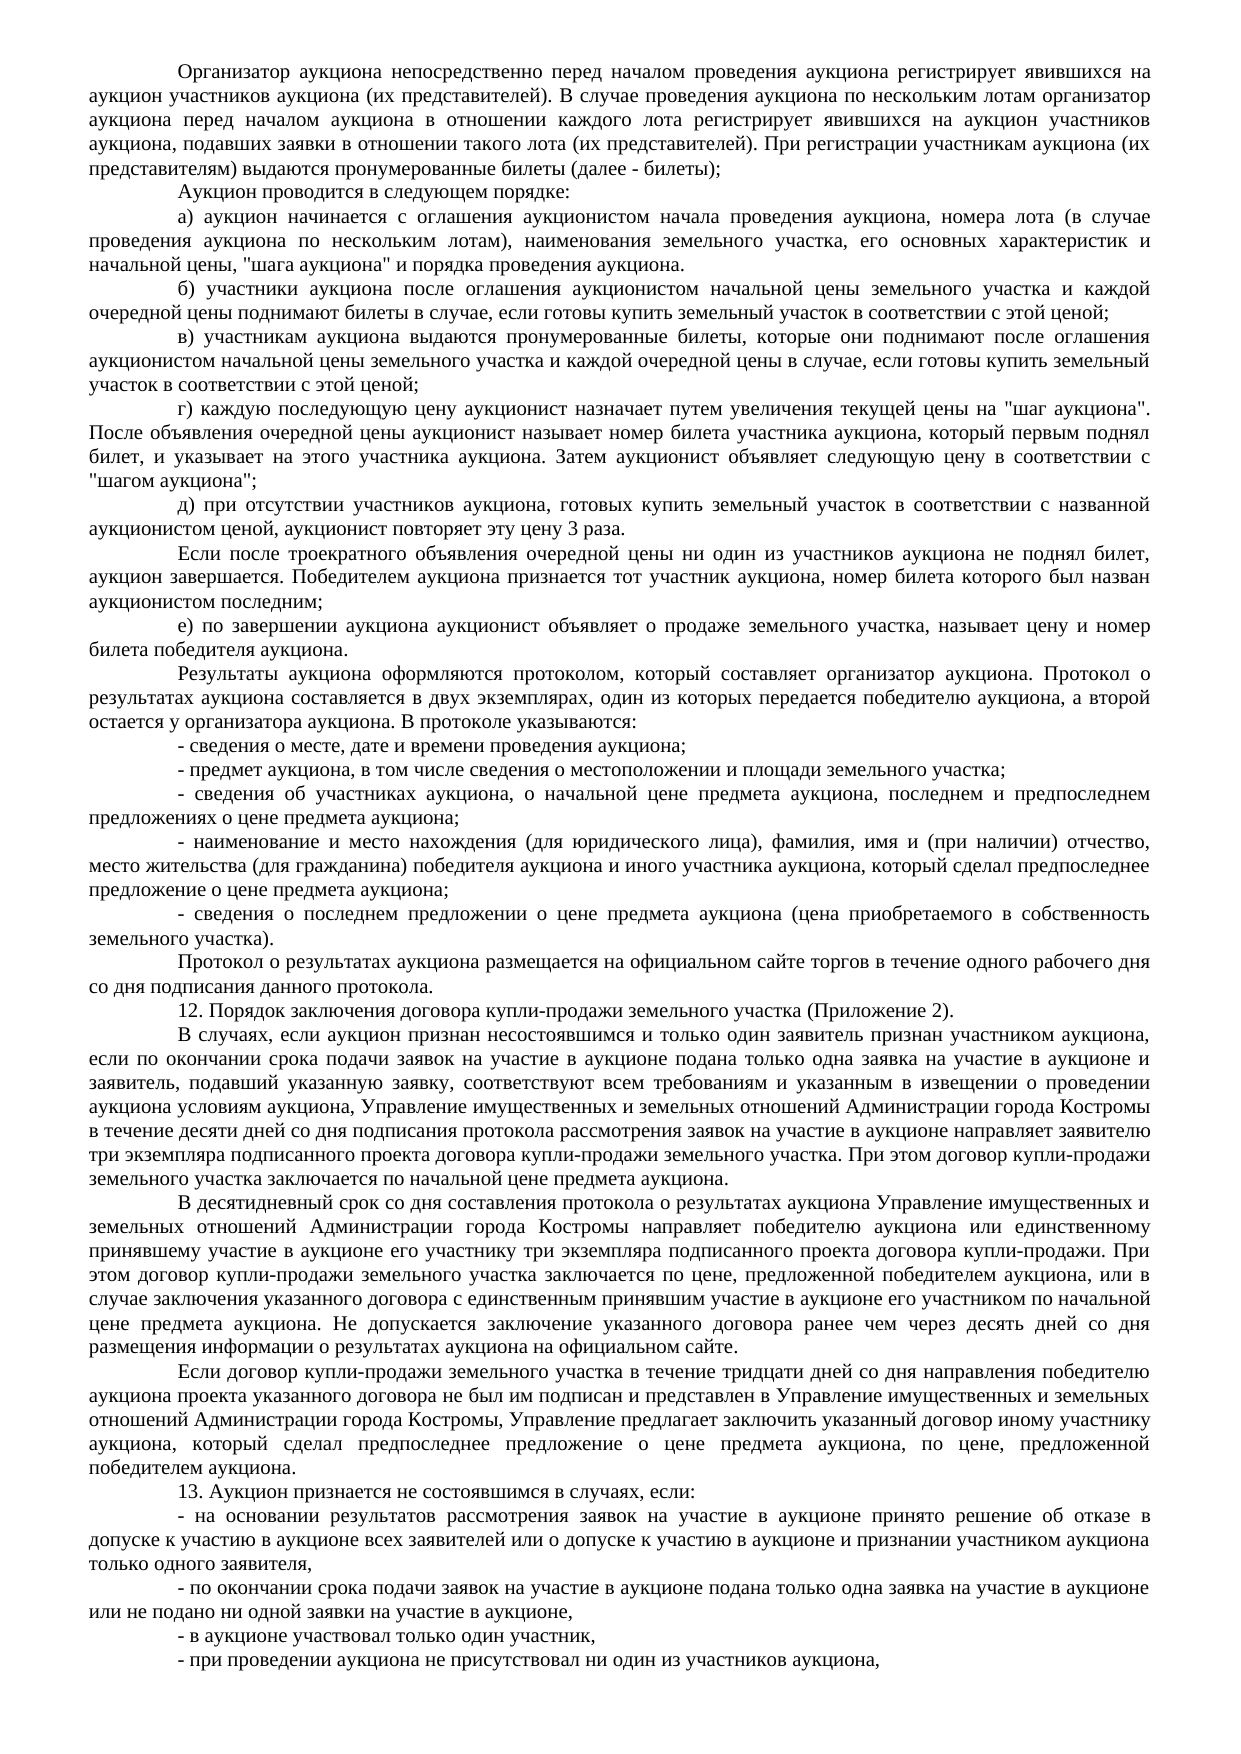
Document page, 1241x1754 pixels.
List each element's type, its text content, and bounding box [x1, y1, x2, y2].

text - при проведении аукциона не присутствовал ни один из участников аукциона, [89, 1647, 1152, 1671]
text 12. Порядок заключения договора купли-продажи земельного участка (Приложение 2). [89, 998, 1152, 1022]
text Протокол о результатах аукциона размещается на официальном сайте торгов в течение одного рабочего дня со дня подписания данного протокола. [89, 949, 1152, 998]
text - сведения о последнем предложении о цене предмета аукциона (цена приобретаемого в собственность земельного участка). [89, 901, 1152, 949]
text В случаях, если аукцион признан несостоявшимся и только один заявитель признан участником аукциона, если по окончании срока подачи заявок на участие в аукционе подана только одна заявка на участие в аукционе и заявитель, подавший указанную заявку, соответствуют всем требованиям и указанным в извещении о проведении аукциона условиям аукциона, Управление имущественных и земельных отношений Администрации города Костромы в течение десяти дней со дня подписания протокола рассмотрения заявок на участие в аукционе направляет заявителю три экземпляра подписанного проекта договора купли-продажи земельного участка. При этом договор купли-продажи земельного участка заключается по начальной цене предмета аукциона. [89, 1022, 1152, 1190]
text - по окончании срока подачи заявок на участие в аукционе подана только одна заявка на участие в аукционе или не подано ни одной заявки на участие в аукционе, [89, 1575, 1152, 1623]
text - в аукционе участвовал только один участник, [89, 1623, 1152, 1647]
text Если договор купли-продажи земельного участка в течение тридцати дней со дня направления победителю аукциона проекта указанного договора не был им подписан и представлен в Управление имущественных и земельных отношений Администрации города Костромы, Управление предлагает заключить указанный договор иному участнику аукциона, который сделал предпоследнее предложение о цене предмета аукциона, по цене, предложенной победителем аукциона. [89, 1358, 1152, 1479]
text - на основании результатов рассмотрения заявок на участие в аукционе принято решение об отказе в допуске к участию в аукционе всех заявителей или о допуске к участию в аукционе и признании участником аукциона только одного заявителя, [89, 1503, 1152, 1575]
text Результаты аукциона оформляются протоколом, который составляет организатор аукциона. Протокол о результатах аукциона составляется в двух экземплярах, один из которых передается победителю аукциона, а второй остается у организатора аукциона. В протоколе указываются: [89, 661, 1152, 733]
text е) по завершении аукциона аукционист объявляет о продаже земельного участка, называет цену и номер билета победителя аукциона. [89, 613, 1152, 661]
text Организатор аукциона непосредственно перед началом проведения аукциона регистрирует явившихся на аукцион участников аукциона (их представителей). В случае проведения аукциона по нескольким лотам организатор аукциона перед началом аукциона в отношении каждого лота регистрирует явившихся на аукцион участников аукциона, подавших заявки в отношении такого лота (их представителей). При регистрации участникам аукциона (их представителям) выдаются пронумерованные билеты (далее - билеты); [89, 59, 1152, 179]
text Аукцион проводится в следующем порядке: [89, 179, 1152, 203]
text - сведения о месте, дате и времени проведения аукциона; [89, 733, 1152, 757]
text - предмет аукциона, в том числе сведения о местоположении и площади земельного участка; [89, 757, 1152, 781]
text Если после троекратного объявления очередной цены ни один из участников аукциона не поднял билет, аукцион завершается. Победителем аукциона признается тот участник аукциона, номер билета которого был назван аукционистом последним; [89, 540, 1152, 613]
text - сведения об участниках аукциона, о начальной цене предмета аукциона, последнем и предпоследнем предложениях о цене предмета аукциона; [89, 781, 1152, 829]
text - наименование и место нахождения (для юридического лица), фамилия, имя и (при наличии) отчество, место жительства (для гражданина) победителя аукциона и иного участника аукциона, который сделал предпоследнее предложение о цене предмета аукциона; [89, 829, 1152, 901]
text д) при отсутствии участников аукциона, готовых купить земельный участок в соответствии с названной аукционистом ценой, аукционист повторяет эту цену 3 раза. [89, 492, 1152, 540]
text г) каждую последующую цену аукционист назначает путем увеличения текущей цены на "шаг аукциона". После объявления очередной цены аукционист называет номер билета участника аукциона, который первым поднял билет, и указывает на этого участника аукциона. Затем аукционист объявляет следующую цену в соответствии с "шагом аукциона"; [89, 396, 1152, 492]
text б) участники аукциона после оглашения аукционистом начальной цены земельного участка и каждой очередной цены поднимают билеты в случае, если готовы купить земельный участок в соответствии с этой ценой; [89, 276, 1152, 324]
text а) аукцион начинается с оглашения аукционистом начала проведения аукциона, номера лота (в случае проведения аукциона по нескольким лотам), наименования земельного участка, его основных характеристик и начальной цены, "шага аукциона" и порядка проведения аукциона. [89, 203, 1152, 276]
text в) участникам аукциона выдаются пронумерованные билеты, которые они поднимают после оглашения аукционистом начальной цены земельного участка и каждой очередной цены в случае, если готовы купить земельный участок в соответствии с этой ценой; [89, 324, 1152, 396]
text 13. Аукцион признается не состоявшимся в случаях, если: [89, 1479, 1152, 1503]
text В десятидневный срок со дня составления протокола о результатах аукциона Управление имущественных и земельных отношений Администрации города Костромы направляет победителю аукциона или единственному принявшему участие в аукционе его участнику три экземпляра подписанного проекта договора купли-продажи. При этом договор купли-продажи земельного участка заключается по цене, предложенной победителем аукциона, или в случае заключения указанного договора с единственным принявшим участие в аукционе его участником по начальной цене предмета аукциона. Не допускается заключение указанного договора ранее чем через десять дней со дня размещения информации о результатах аукциона на официальном сайте. [89, 1190, 1152, 1358]
